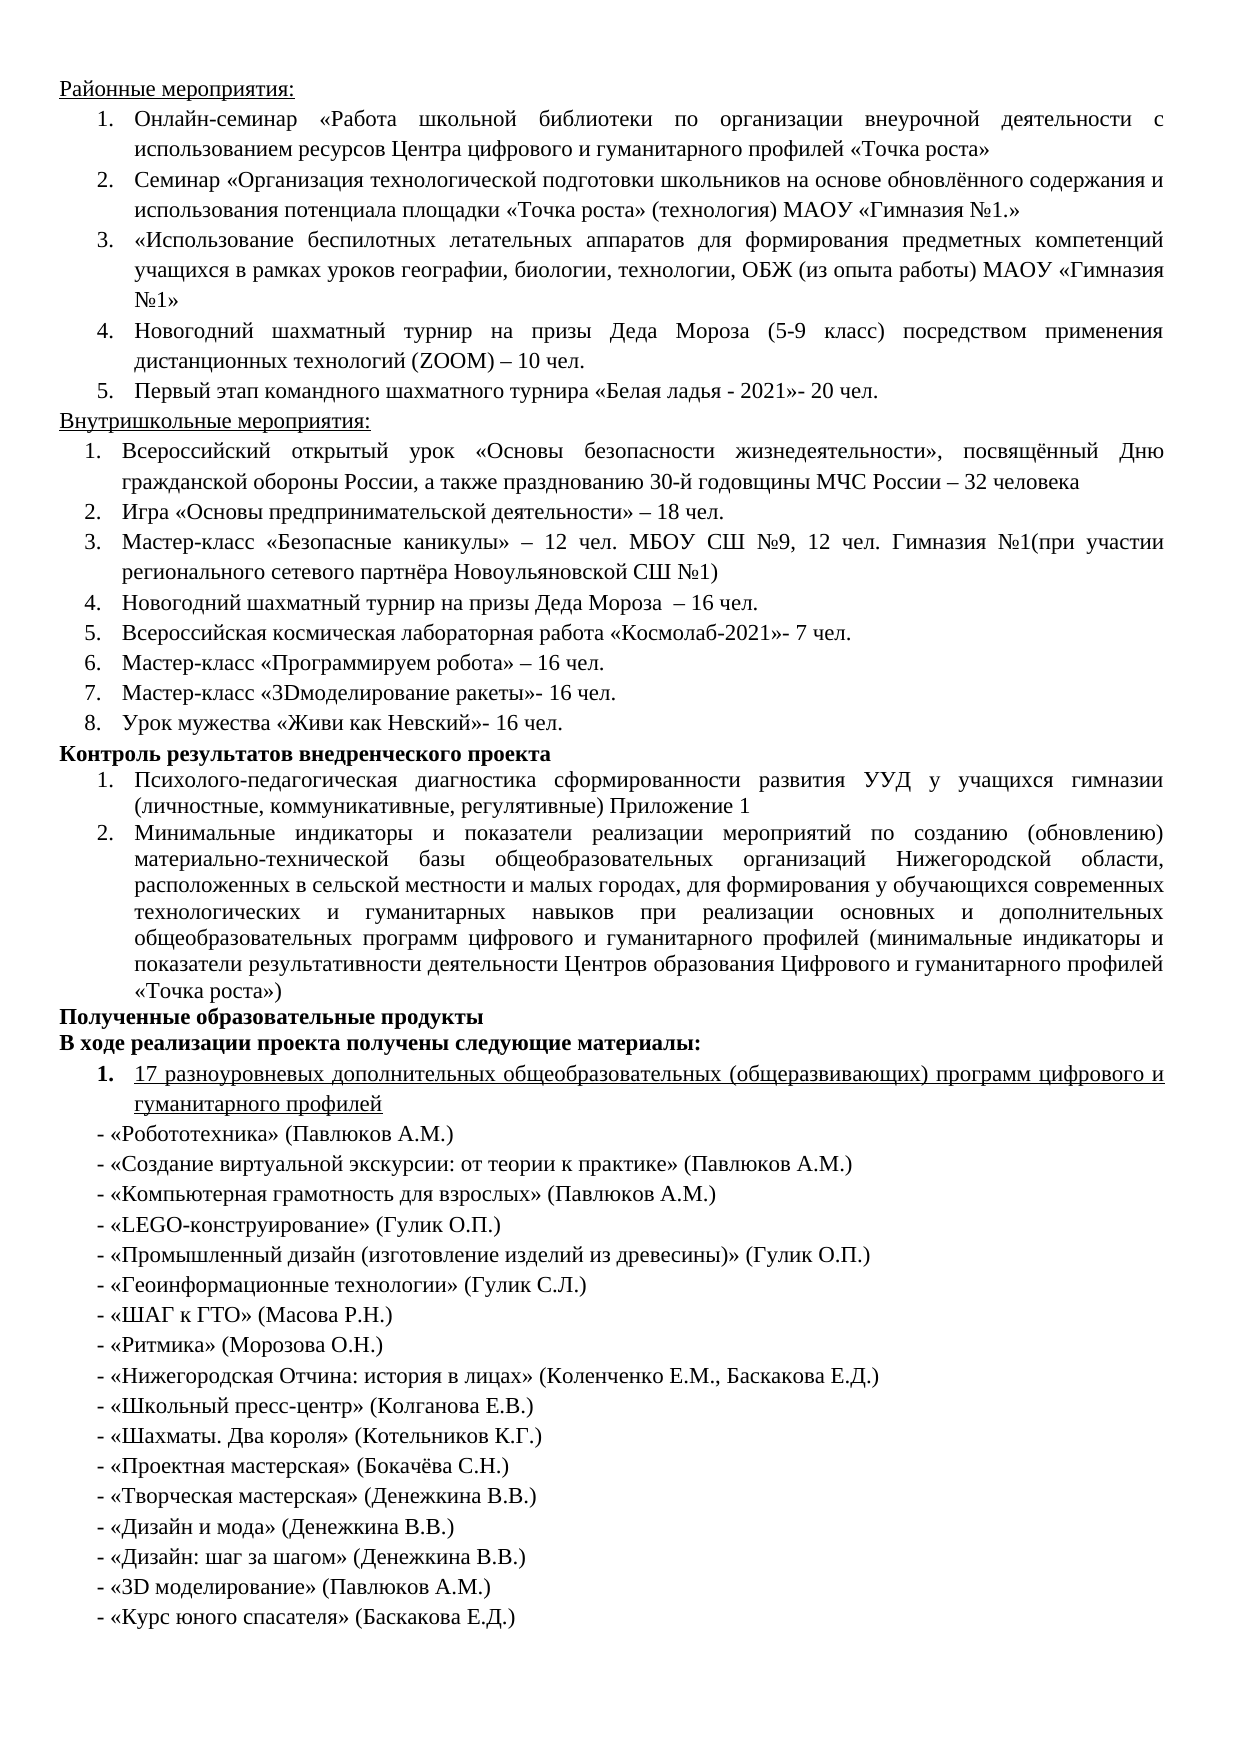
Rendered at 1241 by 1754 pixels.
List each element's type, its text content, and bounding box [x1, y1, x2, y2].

list Первый этап командного шахматного турнира «Белая ладья - 2021»- 20 чел. [97, 377, 1165, 403]
text Контроль результатов внедренческого проекта [59, 739, 1165, 766]
text Районные мероприятия: [59, 75, 1165, 101]
list Мастер-класс «Программируем робота» – 16 чел. [84, 649, 1165, 675]
text - «3D моделирование» (Павлюков А.М.) [97, 1573, 1165, 1599]
text - «Робототехника» (Павлюков А.М.) [97, 1120, 1165, 1146]
text - «LEGO-конструирование» (Гулик О.П.) [97, 1211, 1165, 1237]
list Урок мужества «Живи как Невский»- 16 чел. [84, 709, 1165, 736]
text - «Дизайн: шаг за шагом» (Денежкина В.В.) [97, 1543, 1165, 1569]
text - «Ритмика» (Морозова О.Н.) [97, 1332, 1165, 1358]
text - «Проектная мастерская» (Бокачёва С.Н.) [97, 1452, 1165, 1479]
list Минимальные индикаторы и показатели реализации мероприятий по созданию (обновлению) материально-технической базы общеобразовательных организаций Нижегородской области, расположенных в сельской местности и малых городах, для формирования у обучающихся современных технологических и гуманитарных навыков при реализации основных и дополнительных общеобразовательных программ цифрового и гуманитарного профилей (минимальные индикаторы и показатели результативности деятельности Центров образования Цифрового и гуманитарного профилей «Точка роста») [97, 819, 1165, 1003]
list Всероссийская космическая лабораторная работа «Космолаб-2021»- 7 чел. [84, 619, 1165, 645]
text - «Компьютерная грамотность для взрослых» (Павлюков А.М.) [97, 1181, 1165, 1207]
text Полученные образовательные продукты [59, 1003, 1165, 1029]
list Психолого-педагогическая диагностика сформированности развития УУД у учащихся гимназии (личностные, коммуникативные, регулятивные) Приложение 1 [97, 766, 1165, 819]
list Онлайн-семинар «Работа школьной библиотеки по организации внеурочной деятельности с использованием ресурсов Центра цифрового и гуманитарного профилей «Точка роста» [97, 105, 1165, 162]
list Мастер-класс «Безопасные каникулы» – 12 чел. МБОУ СШ №9, 12 чел. Гимназия №1(при участии регионального сетевого партнёра Новоульяновской СШ №1) [84, 528, 1165, 585]
list «Использование беспилотных летательных аппаратов для формирования предметных компетенций учащихся в рамках уроков географии, биологии, технологии, ОБЖ (из опыта работы) МАОУ «Гимназия №1» [97, 226, 1165, 313]
list Мастер-класс «3Dмоделирование ракеты»- 16 чел. [84, 679, 1165, 706]
text - «Творческая мастерская» (Денежкина В.В.) [97, 1483, 1165, 1509]
text - «Нижегородская Отчина: история в лицах» (Коленченко Е.М., Баскакова Е.Д.) [97, 1362, 1165, 1388]
text - «Дизайн и мода» (Денежкина В.В.) [97, 1513, 1165, 1539]
text Внутришкольные мероприятия: [59, 407, 1165, 434]
text - «Промышленный дизайн (изготовление изделий из древесины)» (Гулик О.П.) [97, 1241, 1165, 1267]
text - «Шахматы. Два короля» (Котельников К.Г.) [97, 1422, 1165, 1448]
list Новогодний шахматный турнир на призы Деда Мороза (5-9 класс) посредством применения дистанционных технологий (ZOOM) – 10 чел. [97, 317, 1165, 373]
text - «Школьный пресс-центр» (Колганова Е.В.) [97, 1392, 1165, 1418]
list Новогодний шахматный турнир на призы Деда Мороза – 16 чел. [84, 588, 1165, 615]
list Семинар «Организация технологической подготовки школьников на основе обновлённого содержания и использования потенциала площадки «Точка роста» (технология) МАОУ «Гимназия №1.» [97, 166, 1165, 222]
text - «Курс юного спасателя» (Баскакова Е.Д.) [97, 1603, 1165, 1630]
text В ходе реализации проекта получены следующие материалы: [59, 1029, 1165, 1056]
text - «ШАГ к ГТО» (Масова Р.Н.) [97, 1301, 1165, 1328]
list 17 разноуровневых дополнительных общеобразовательных (общеразвивающих) программ цифрового и гуманитарного профилей [97, 1060, 1165, 1116]
list Всероссийский открытый урок «Основы безопасности жизнедеятельности», посвящённый Дню гражданской обороны России, а также празднованию 30-й годовщины МЧС России – 32 человека [84, 437, 1165, 494]
list Игра «Основы предпринимательской деятельности» – 18 чел. [84, 498, 1165, 524]
text - «Геоинформационные технологии» (Гулик С.Л.) [97, 1271, 1165, 1297]
text - «Создание виртуальной экскурсии: от теории к практике» (Павлюков А.М.) [97, 1150, 1165, 1177]
